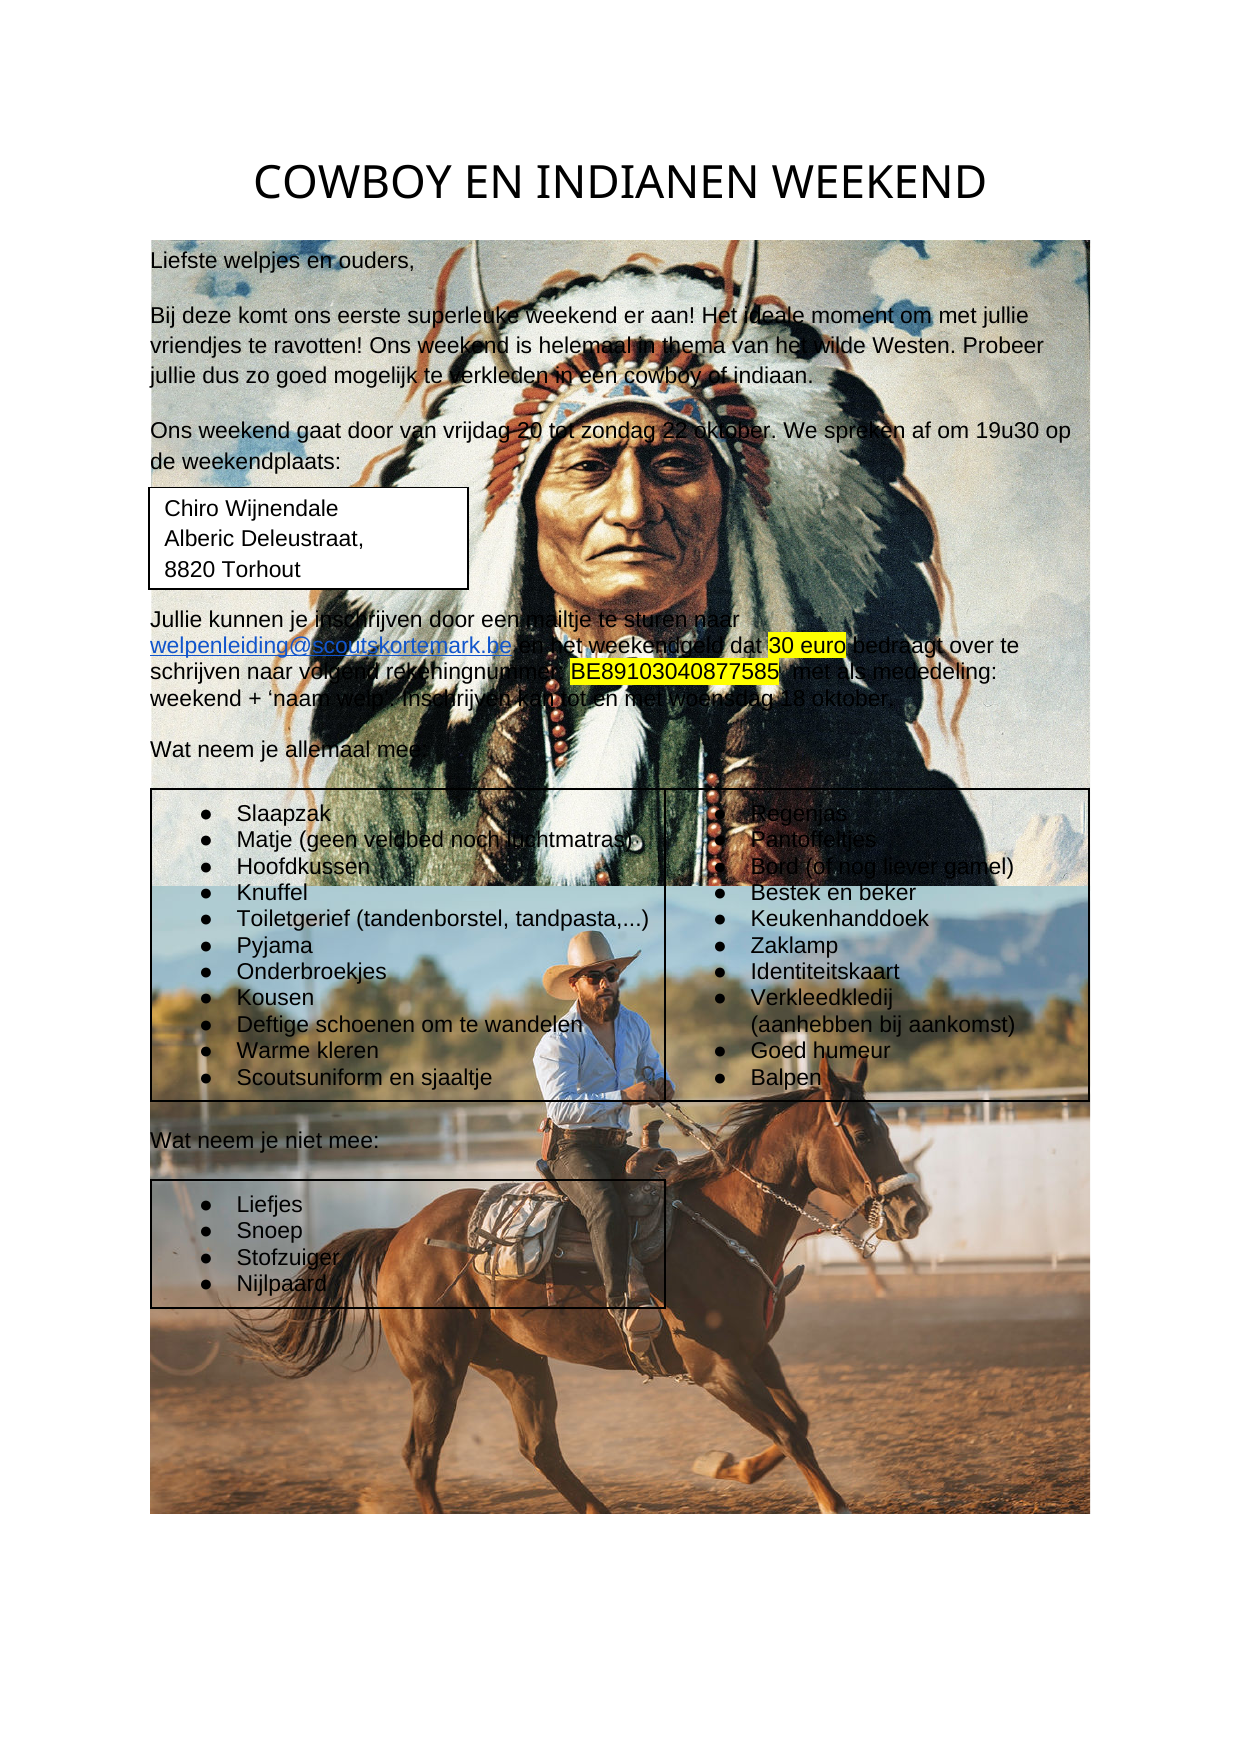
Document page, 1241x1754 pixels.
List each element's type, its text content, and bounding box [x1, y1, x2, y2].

text Ons weekend gaat door van vrijdag 20 tot zondag 22 oktober. We spreken af om 19u30 op de weekendplaats: [150, 417, 1090, 474]
text Wat neem je niet mee: [150, 1127, 1090, 1154]
text COWBOY EN INDIANEN WEEKEND [150, 150, 1090, 212]
text Bij deze komt ons eerste superleuke weekend er aan! Het ideale moment om met jullie vriendjes te ravotten! Ons weekend is helemaal in thema van het wilde Westen. Probeer jullie dus zo goed mogelijk te verkleden in een cowboy of indiaan. [150, 302, 1090, 389]
table_header Slaapzak Matje (geen veldbed noch luchtmatras) Hoofdkussen Knuffel Toiletgerief (tandenborstel, tandpasta,...) Pyjama Onderbroekjes Kousen Deftige schoenen om te wandelen Warme kleren Scoutsuniform en sjaaltje [152, 790, 664, 1100]
table_header Regenjas Pantoffeltjes Bord (of nog liever gamel) Bestek en beker Keukenhanddoek Zaklamp Identiteitskaart Verkleedkledij (aanhebben bij aankomst) Goed humeur Balpen [666, 790, 1088, 1100]
text Liefste welpjes en ouders, [150, 247, 1090, 273]
text Jullie kunnen je inschrijven door een mailtje te sturen naar welpenleiding@scoutskortemark.be en het weekendgeld dat 30 euro bedraagt over te schrijven naar volgend rekeningnummer: BE89103040877585 met als mededeling: weekend + ‘naam welp’. Inschrijven kan tot en met woensdag 18 oktober. [150, 606, 1090, 711]
table_header Liefjes Snoep Stofzuiger Nijlpaard [152, 1181, 664, 1307]
text Wat neem je allemaal mee: [150, 736, 1090, 762]
picture [150, 240, 1091, 1514]
